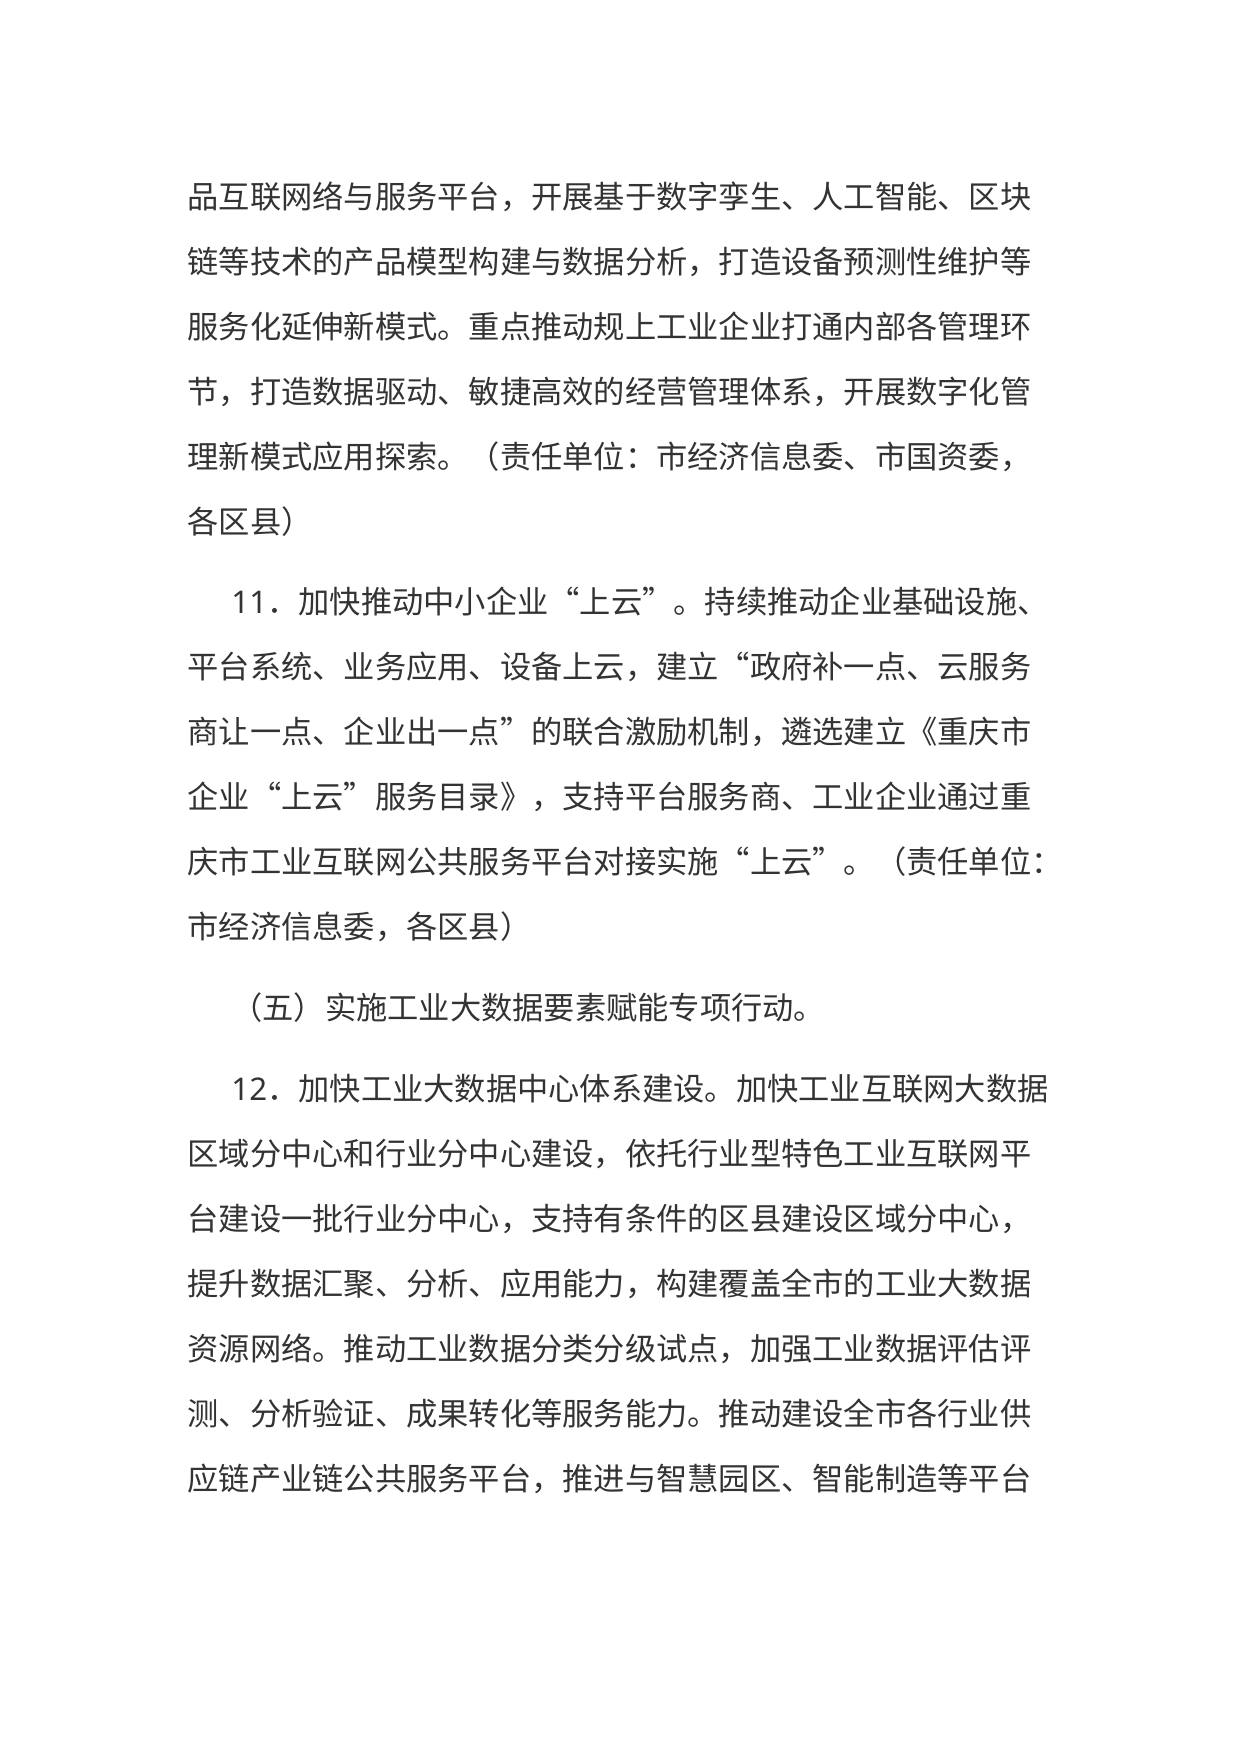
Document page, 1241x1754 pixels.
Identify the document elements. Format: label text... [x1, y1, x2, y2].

text （五）实施工业大数据要素赋能专项行动。 [187, 973, 1053, 1038]
text 11．加快推动中小企业“上云”。持续推动企业基础设施、平台系统、业务应用、设备上云，建立“政府补一点、云服务商让一点、企业出一点”的联合激励机制，遴选建立《重庆市企业“上云”服务目录》，支持平台服务商、工业企业通过重庆市工业互联网公共服务平台对接实施“上云”。（责任单位：市经济信息委，各区县） [187, 568, 1053, 958]
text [187, 162, 1053, 552]
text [187, 1054, 1053, 1509]
